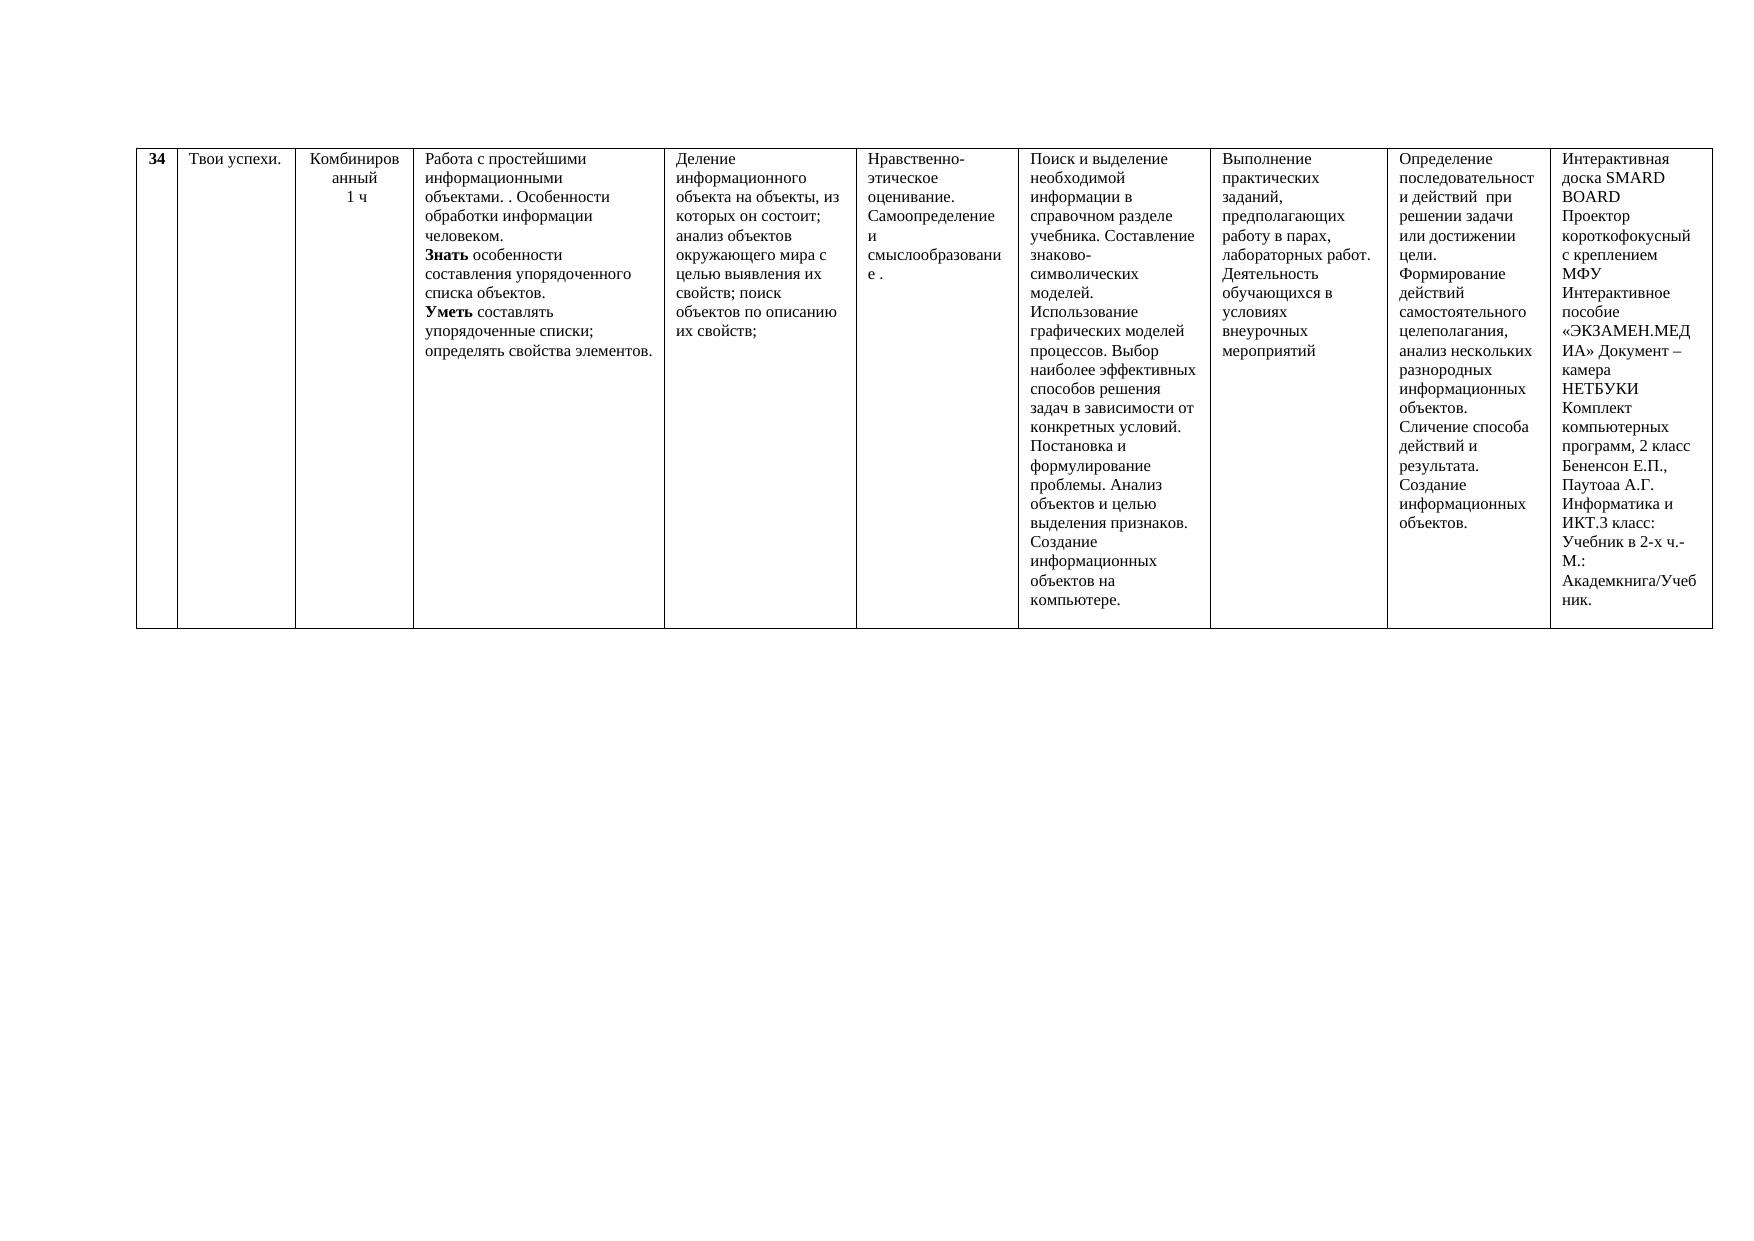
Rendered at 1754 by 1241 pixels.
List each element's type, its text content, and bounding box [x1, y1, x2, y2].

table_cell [414, 149, 664, 628]
table_cell Твои успехи. [178, 149, 295, 628]
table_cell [1388, 149, 1550, 628]
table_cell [1019, 149, 1210, 628]
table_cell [1211, 149, 1387, 628]
table_cell Комбинированный 1 ч [296, 149, 413, 628]
table_cell 34 [137, 149, 177, 628]
table_cell Деление информационного объекта на объекты, из которых он состоит; анализ объектов окружающего мира с целью выявления их свойств; поиск объектов по описанию их свойств; [665, 149, 856, 628]
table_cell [857, 149, 1018, 628]
